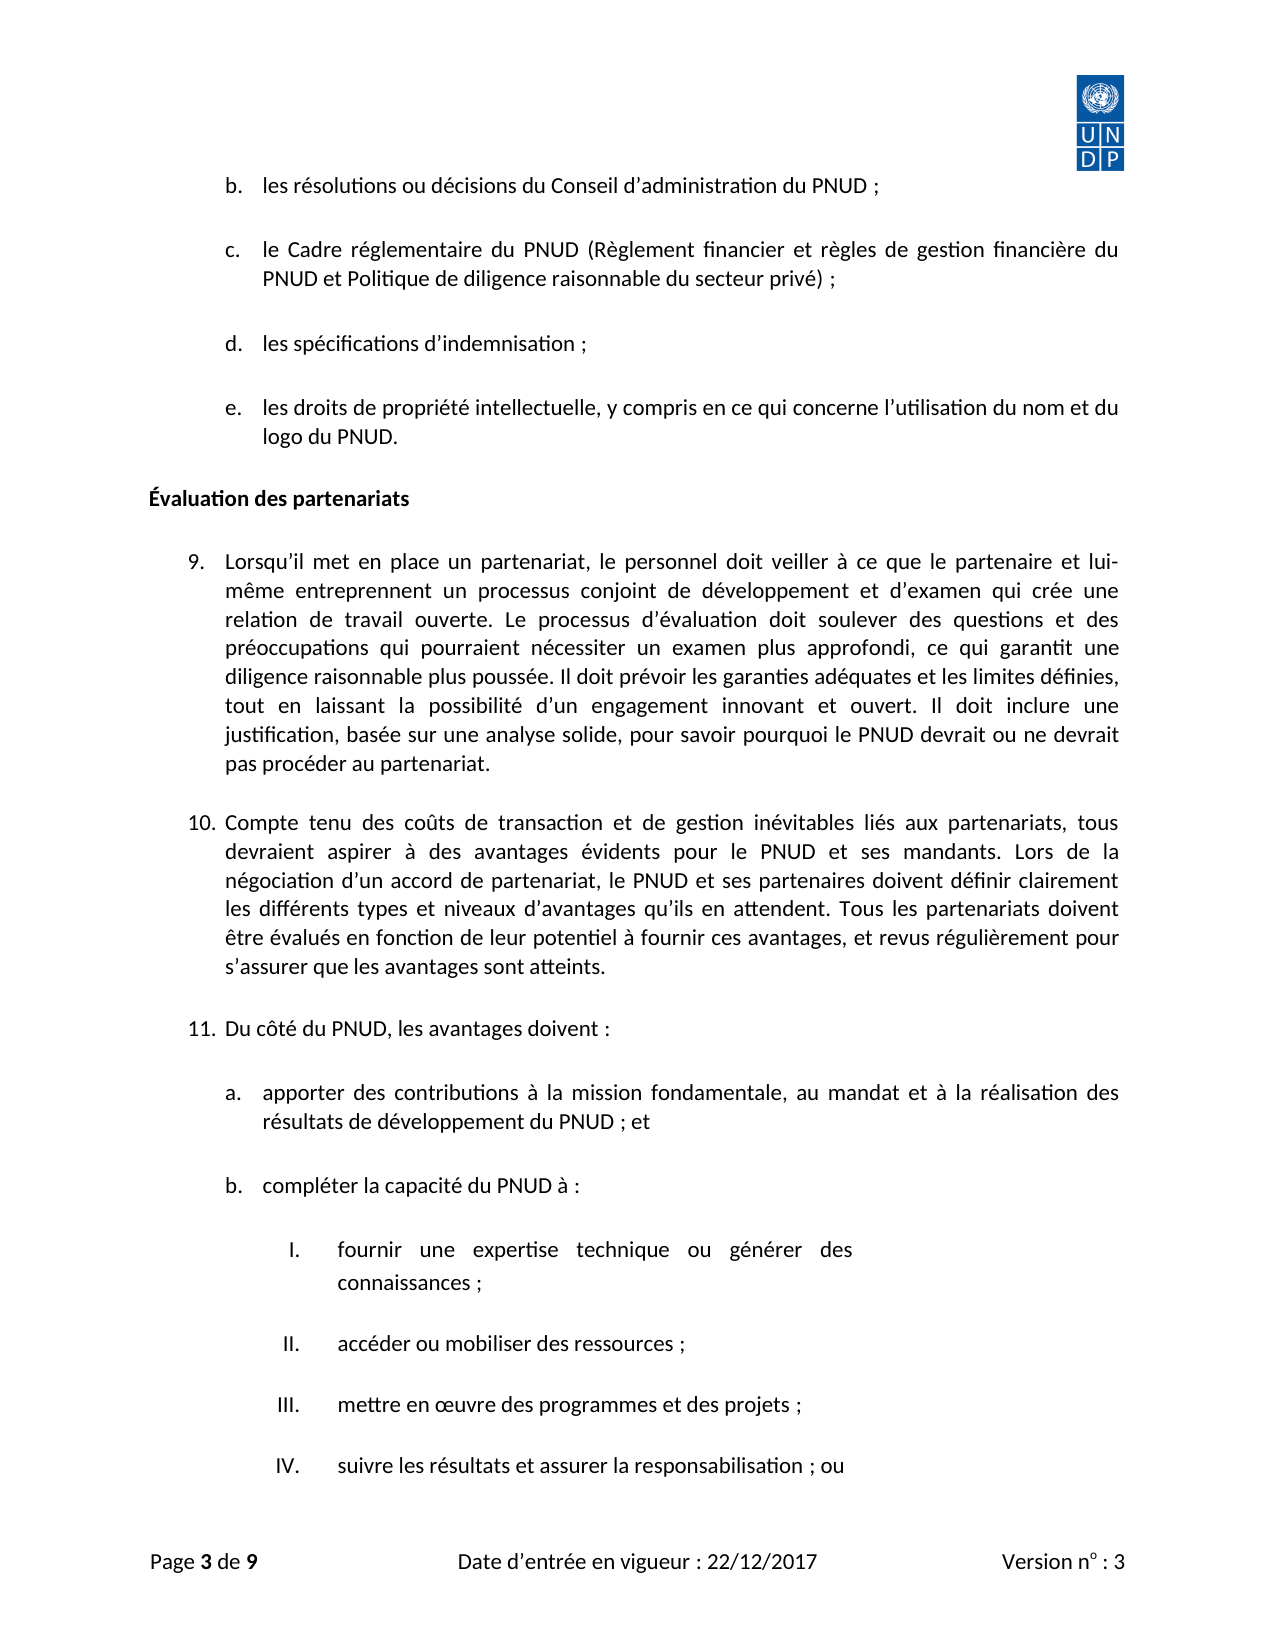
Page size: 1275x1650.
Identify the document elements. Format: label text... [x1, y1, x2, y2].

text Évaluation des partenariats [148, 484, 1125, 512]
list les droits de propriété intellectuelle, y compris en ce qui concerne l’utilisation du nom et du logo du PNUD. [225, 393, 1121, 450]
list Lorsqu’il met en place un partenariat, le personnel doit veiller à ce que le partenaire et lui-même entreprennent un processus conjoint de développement et d’examen qui crée une relation de travail ouverte. Le processus d’évaluation doit soulever des questions et des préoccupations qui pourraient nécessiter un examen plus approfondi, ce qui garantit une diligence raisonnable plus poussée. Il doit prévoir les garanties adéquates et les limites définies, tout en laissant la possibilité d’un engagement innovant et ouvert. Il doit inclure une justification, basée sur une analyse solide, pour savoir pourquoi le PNUD devrait ou ne devrait pas procéder au partenariat. [187, 547, 1121, 777]
list mettre en œuvre des programmes et des projets ; [300, 1390, 853, 1418]
list le Cadre réglementaire du PNUD (Règlement financier et règles de gestion financière du PNUD et Politique de diligence raisonnable du secteur privé) ; [225, 236, 1121, 292]
picture [1075, 75, 1125, 172]
list les spécifications d’indemnisation ; [225, 329, 1121, 357]
list fournir une expertise technique ou générer des connaissances ; [300, 1236, 853, 1296]
list Du côté du PNUD, les avantages doivent : [187, 1014, 1121, 1042]
list Compte tenu des coûts de transaction et de gestion inévitables liés aux partenariats, tous devraient aspirer à des avantages évidents pour le PNUD et ses mandants. Lors de la négociation d’un accord de partenariat, le PNUD et ses partenaires doivent définir clairement les différents types et niveaux d’avantages qu’ils en attendent. Tous les partenariats doivent être évalués en fonction de leur potentiel à fournir ces avantages, et revus régulièrement pour s’assurer que les avantages sont atteints. [187, 808, 1121, 980]
list apporter des contributions à la mission fondamentale, au mandat et à la réalisation des résultats de développement du PNUD ; et [225, 1078, 1121, 1135]
list compléter la capacité du PNUD à : [225, 1171, 1121, 1199]
list suivre les résultats et assurer la responsabilisation ; ou [300, 1451, 853, 1479]
list les résolutions ou décisions du Conseil d’administration du PNUD ; [225, 171, 1121, 199]
list accéder ou mobiliser des ressources ; [300, 1329, 853, 1357]
